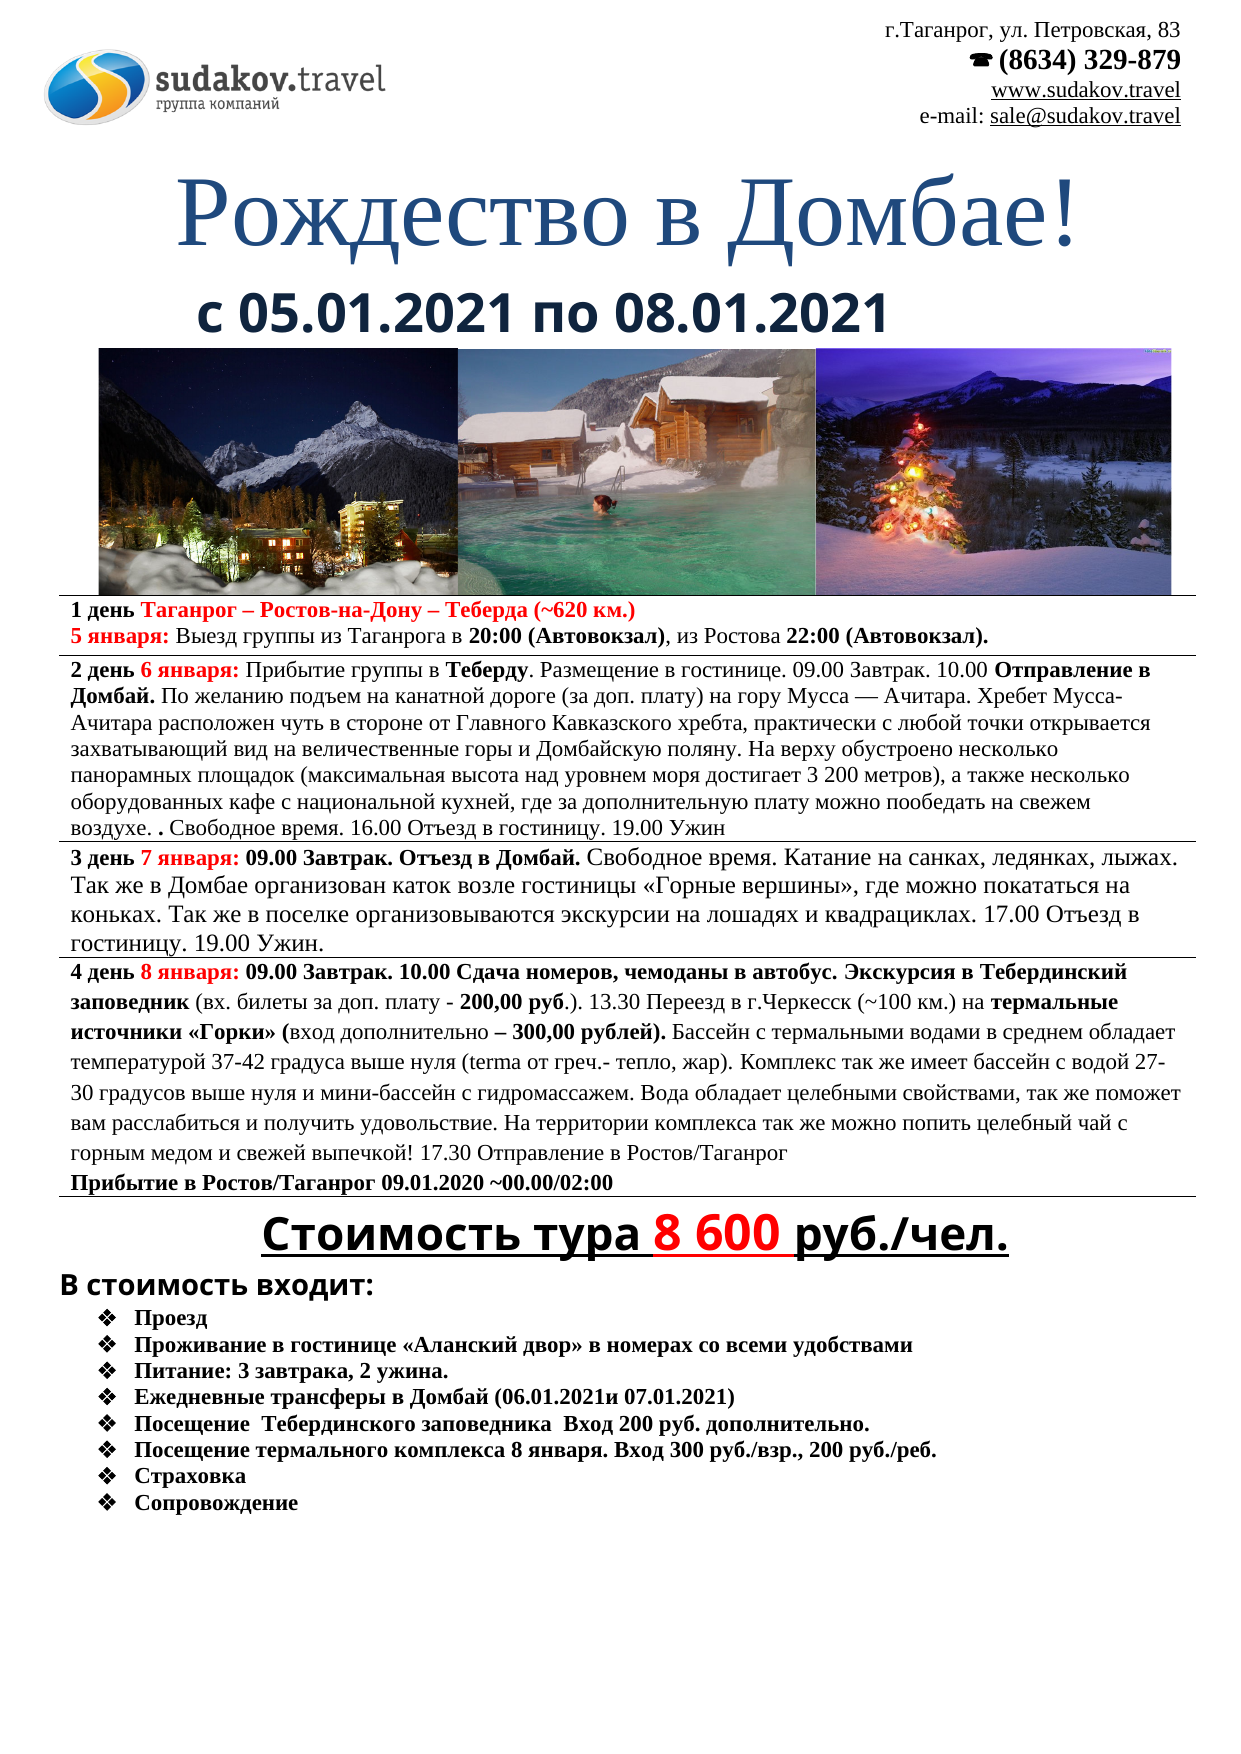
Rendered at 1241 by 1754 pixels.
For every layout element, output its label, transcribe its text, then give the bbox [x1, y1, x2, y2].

list Проживание в гостинице «Аланский двор» в номерах со всеми удобствами [97, 1331, 1211, 1357]
text Стоимость тура 8 600 руб./чел. [59, 1197, 1211, 1265]
table_header 1 день Таганрог – Ростов-на-Дону – Теберда (~620 км.) 5 января: Выезд группы из Таганрога в 20:00 (Автовокзал), из Ростова 22:00 (Автовокзал). [59, 596, 1196, 655]
text В стоимость входит: [59, 1265, 1211, 1304]
list Посещение термального комплекса 8 января. Вход 300 руб./взр., 200 руб./реб. [97, 1436, 1211, 1462]
list Проезд [97, 1304, 1211, 1331]
list Ежедневные трансферы в Домбай (06.01.2021и 07.01.2021) [97, 1383, 1211, 1410]
list Сопровождение [97, 1489, 1211, 1515]
table_cell 2 день 6 января: Прибытие группы в Теберду. Размещение в гостинице. 09.00 Завтрак. 10.00 Отправление в Домбай. По желанию подъем на канатной дороге (за доп. плату) на гору Мусса — Ачитара. Хребет Мусса-Ачитара расположен чуть в стороне от Главного Кавказского хребта, практически с любой точки открывается захватывающий вид на величественные горы и Домбайскую поляну. На верху обустроено несколько панорамных площадок (максимальная высота над уровнем моря достигает 3 200 метров), а также несколько оборудованных кафе с национальной кухней, где за дополнительную плату можно пообедать на свежем воздухе. . Свободное время. 16.00 Отъезд в гостиницу. 19.00 Ужин [59, 656, 1196, 841]
picture [98, 348, 1172, 595]
table_cell 3 день 7 января: 09.00 Завтрак. Отъезд в Домбай. Свободное время. Катание на санках, ледянках, лыжах. Так же в Домбае организован каток возле гостиницы «Горные вершины», где можно покататься на коньках. Так же в поселке организовываются экскурсии на лошадях и квадрациклах. 17.00 Отъезд в гостиницу. 19.00 Ужин. [59, 842, 1196, 957]
list Питание: 3 завтрака, 2 ужина. [97, 1357, 1211, 1383]
text с 05.01.2021 по 08.01.2021 [59, 274, 1211, 348]
picture [9, 29, 410, 139]
table_cell 4 день 8 января: 09.00 Завтрак. 10.00 Сдача номеров, чемоданы в автобус. Экскурсия в Тебердинский заповедник (вх. билеты за доп. плату - 200,00 руб.). 13.30 Переезд в г.Черкесск (~100 км.) на термальные источники «Горки» (вход дополнительно – 300,00 рублей). Бассейн с термальными водами в среднем обладает температурой 37-42 градуса выше нуля (terma от греч.- тепло, жар). Комплекс так же имеет бассейн с водой 27-30 градусов выше нуля и мини-бассейн с гидромассажем. Вода обладает целебными свойствами, так же поможет вам расслабиться и получить удовольствие. На территории комплекса так же можно попить целебный чай с горным медом и свежей выпечкой! 17.30 Отправление в Ростов/Таганрог Прибытие в Ростов/Таганрог 09.01.2020 ~00.00/02:00 [59, 958, 1196, 1196]
list Страховка [97, 1462, 1211, 1489]
table_header г.Таганрог, ул. Петровская, 83 (8634) 329-879 www.sudakov.travel e-mail: sale@sudakov.travel [734, 16, 1192, 128]
list Посещение Тебердинского заповедника Вход 200 руб. дополнительно. [97, 1410, 1211, 1436]
